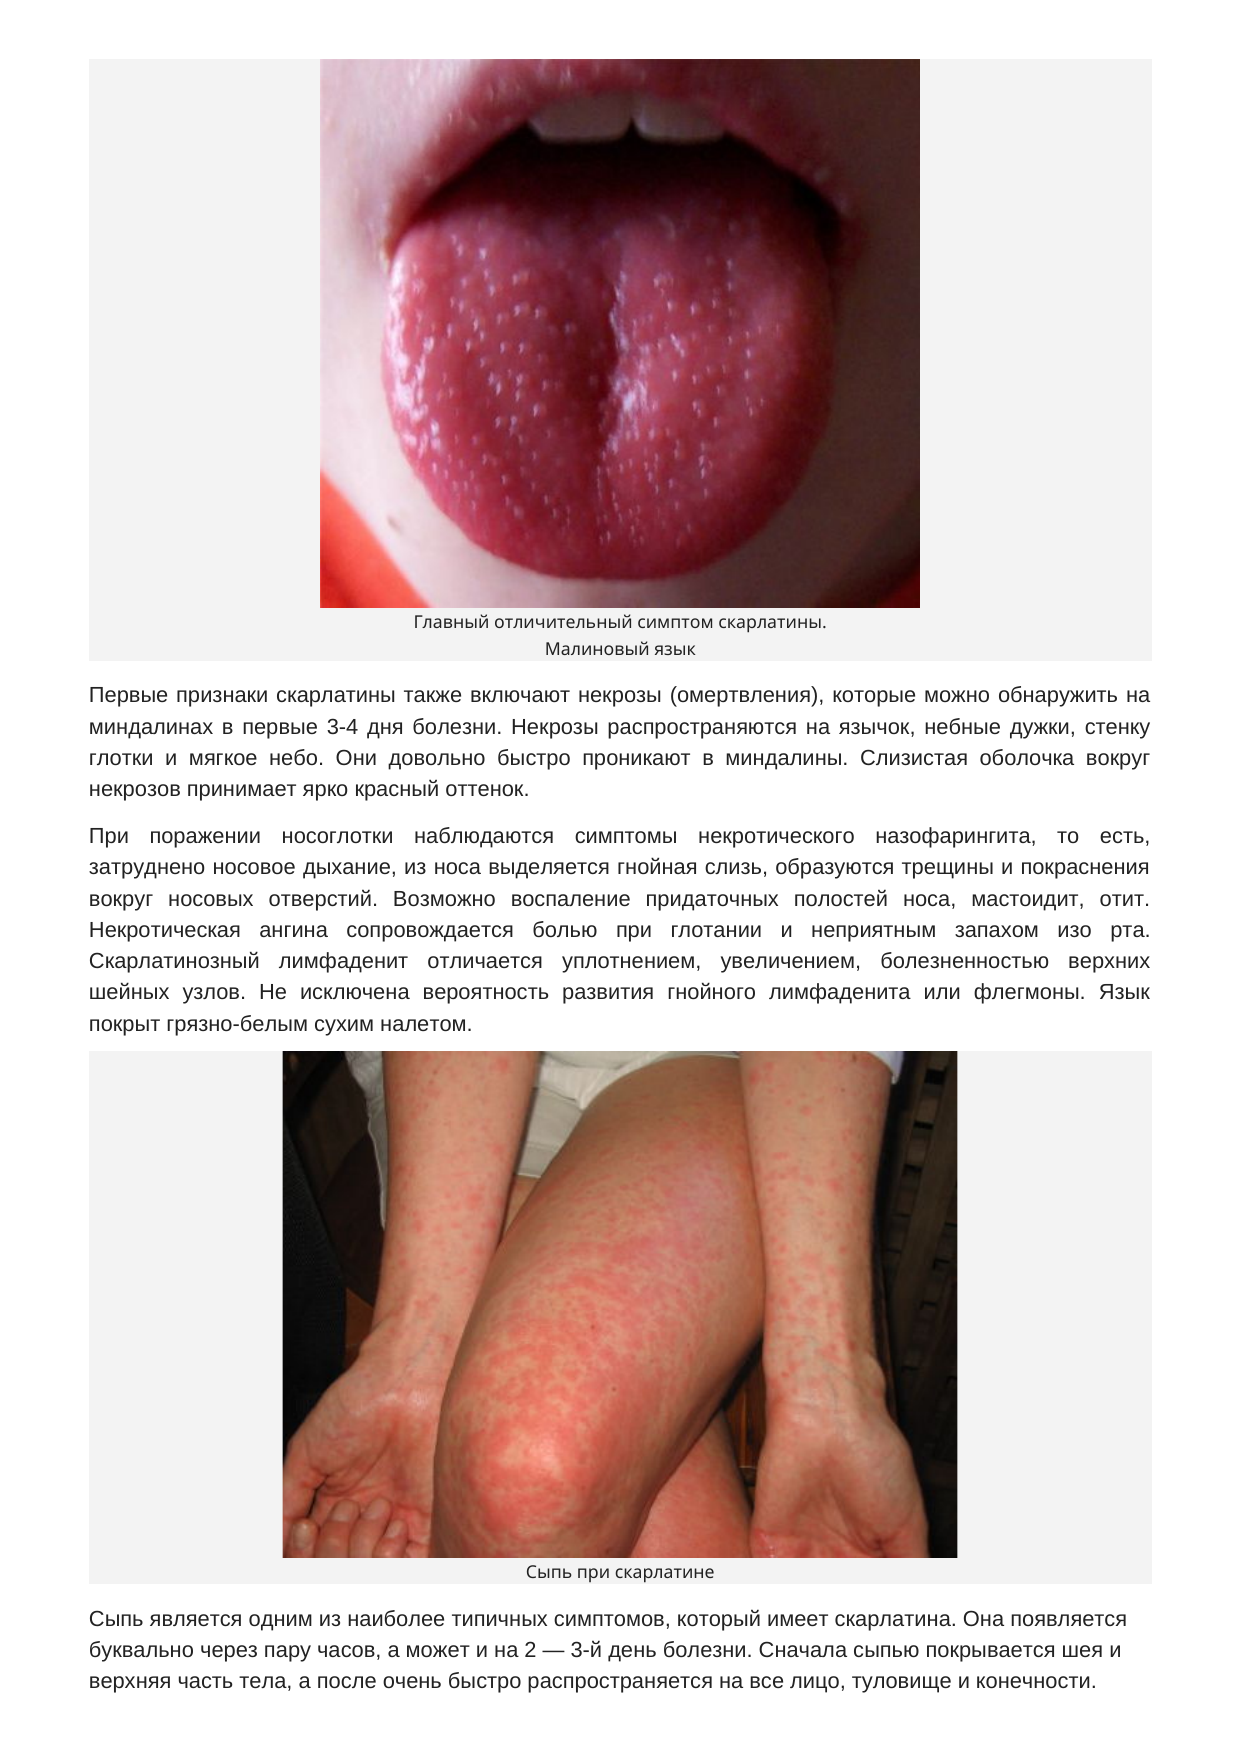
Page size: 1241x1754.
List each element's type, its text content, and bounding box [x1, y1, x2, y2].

text Сыпь при скарлатине [89, 1557, 1152, 1584]
text Первые признаки скарлатины также включают некрозы (омертвления), которые можно обнаружить на миндалинах в первые 3-4 дня болезни. Некрозы распространяются на язычок, небные дужки, стенку глотки и мягкое небо. Они довольно быстро проникают в миндалины. Слизистая оболочка вокруг некрозов принимает ярко красный оттенок. [89, 676, 1152, 801]
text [89, 1600, 1152, 1693]
text Главный отличительный симптом скарлатины. Малиновый язык [89, 607, 1152, 661]
picture [282, 1051, 958, 1558]
picture [320, 59, 920, 608]
text При поражении носоглотки наблюдаются симптомы некротического назофарингита, то есть, затруднено носовое дыхание, из носа выделяется гнойная слизь, образуются трещины и покраснения вокруг носовых отверстий. Возможно воспаление придаточных полостей носа, мастоидит, отит. Некротическая ангина сопровождается болью при глотании и неприятным запахом изо рта. Скарлатинозный лимфаденит отличается уплотнением, увеличением, болезненностью верхних шейных узлов. Не исключена вероятность развития гнойного лимфаденита или флегмоны. Язык покрыт грязно-белым сухим налетом. [89, 817, 1152, 1036]
